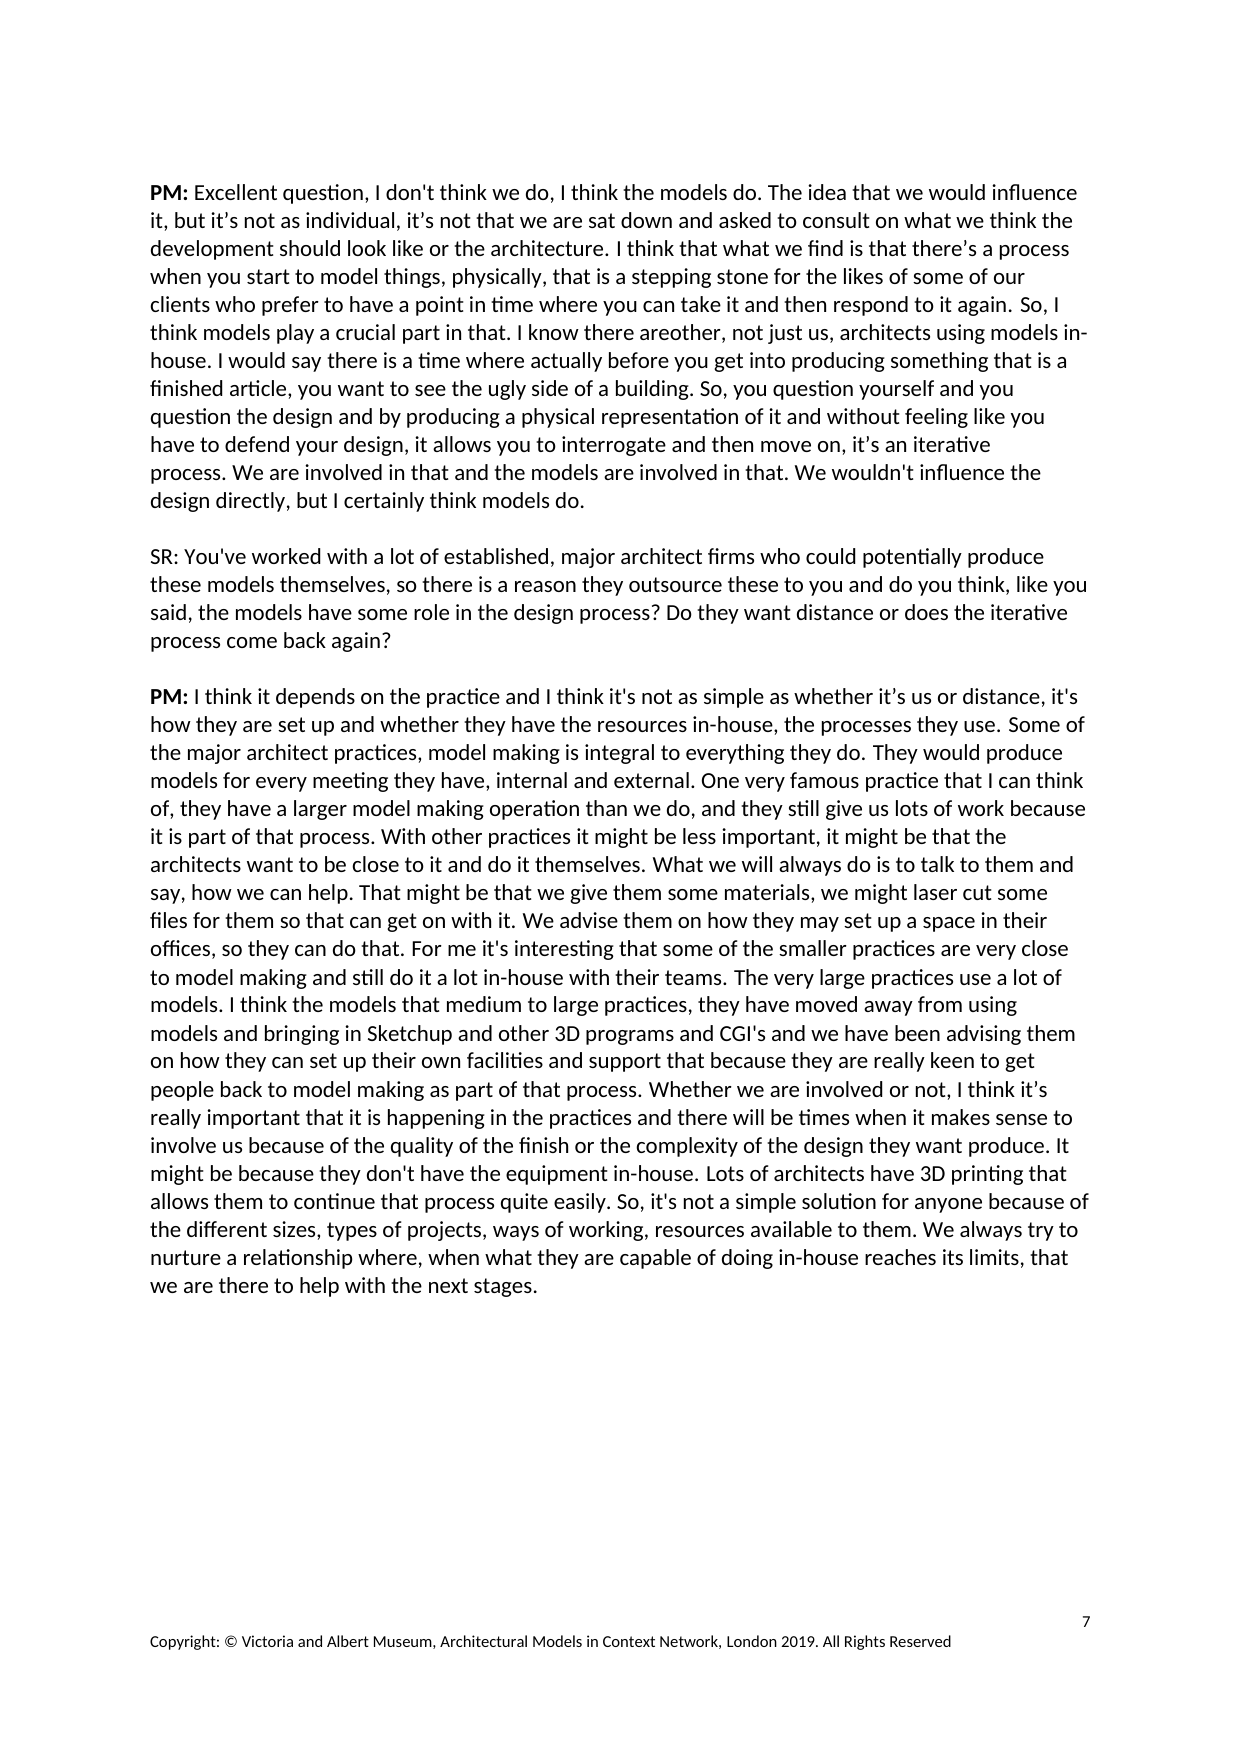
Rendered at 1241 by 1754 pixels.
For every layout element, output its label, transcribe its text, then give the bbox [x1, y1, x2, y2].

text PM: I think it depends on the practice and I think it's not as simple as whether it’s us or distance, it's how they are set up and whether they have the resources in-house, the processes they use. Some of the major architect practices, model making is integral to everything they do. They would produce models for every meeting they have, internal and external. One very famous practice that I can think of, they have a larger model making operation than we do, and they still give us lots of work because it is part of that process. With other practices it might be less important, it might be that the architects want to be close to it and do it themselves. What we will always do is to talk to them and say, how we can help. That might be that we give them some materials, we might laser cut some files for them so that can get on with it. We advise them on how they may set up a space in their offices, so they can do that. For me it's interesting that some of the smaller practices are very close to model making and still do it a lot in-house with their teams. The very large practices use a lot of models. I think the models that medium to large practices, they have moved away from using models and bringing in Sketchup and other 3D programs and CGI's and we have been advising them on how they can set up their own facilities and support that because they are really keen to get people back to model making as part of that process. Whether we are involved or not, I think it’s really important that it is happening in the practices and there will be times when it makes sense to involve us because of the quality of the finish or the complexity of the design they want produce. It might be because they don't have the equipment in-house. Lots of architects have 3D printing that allows them to continue that process quite easily. So, it's not a simple solution for anyone because of the different sizes, types of projects, ways of working, resources available to them. We always try to nurture a relationship where, when what they are capable of doing in-house reaches its limits, that we are there to help with the next stages. [150, 682, 1090, 1299]
text SR: You've worked with a lot of established, major architect firms who could potentially produce these models themselves, so there is a reason they outsource these to you and do you think, like you said, the models have some role in the design process? Do they want distance or does the iterative process come back again? [150, 542, 1090, 654]
text PM: Excellent question, I don't think we do, I think the models do. The idea that we would influence it, but it’s not as individual, it’s not that we are sat down and asked to consult on what we think the development should look like or the architecture. I think that what we find is that there’s a process when you start to model things, physically, that is a stepping stone for the likes of some of our clients who prefer to have a point in time where you can take it and then respond to it again. So, I think models play a crucial part in that. I know there areother, not just us, architects using models in-house. I would say there is a time where actually before you get into producing something that is a finished article, you want to see the ugly side of a building. So, you question yourself and you question the design and by producing a physical representation of it and without feeling like you have to defend your design, it allows you to interrogate and then move on, it’s an iterative process. We are involved in that and the models are involved in that. We wouldn't influence the design directly, but I certainly think models do. [150, 178, 1090, 514]
